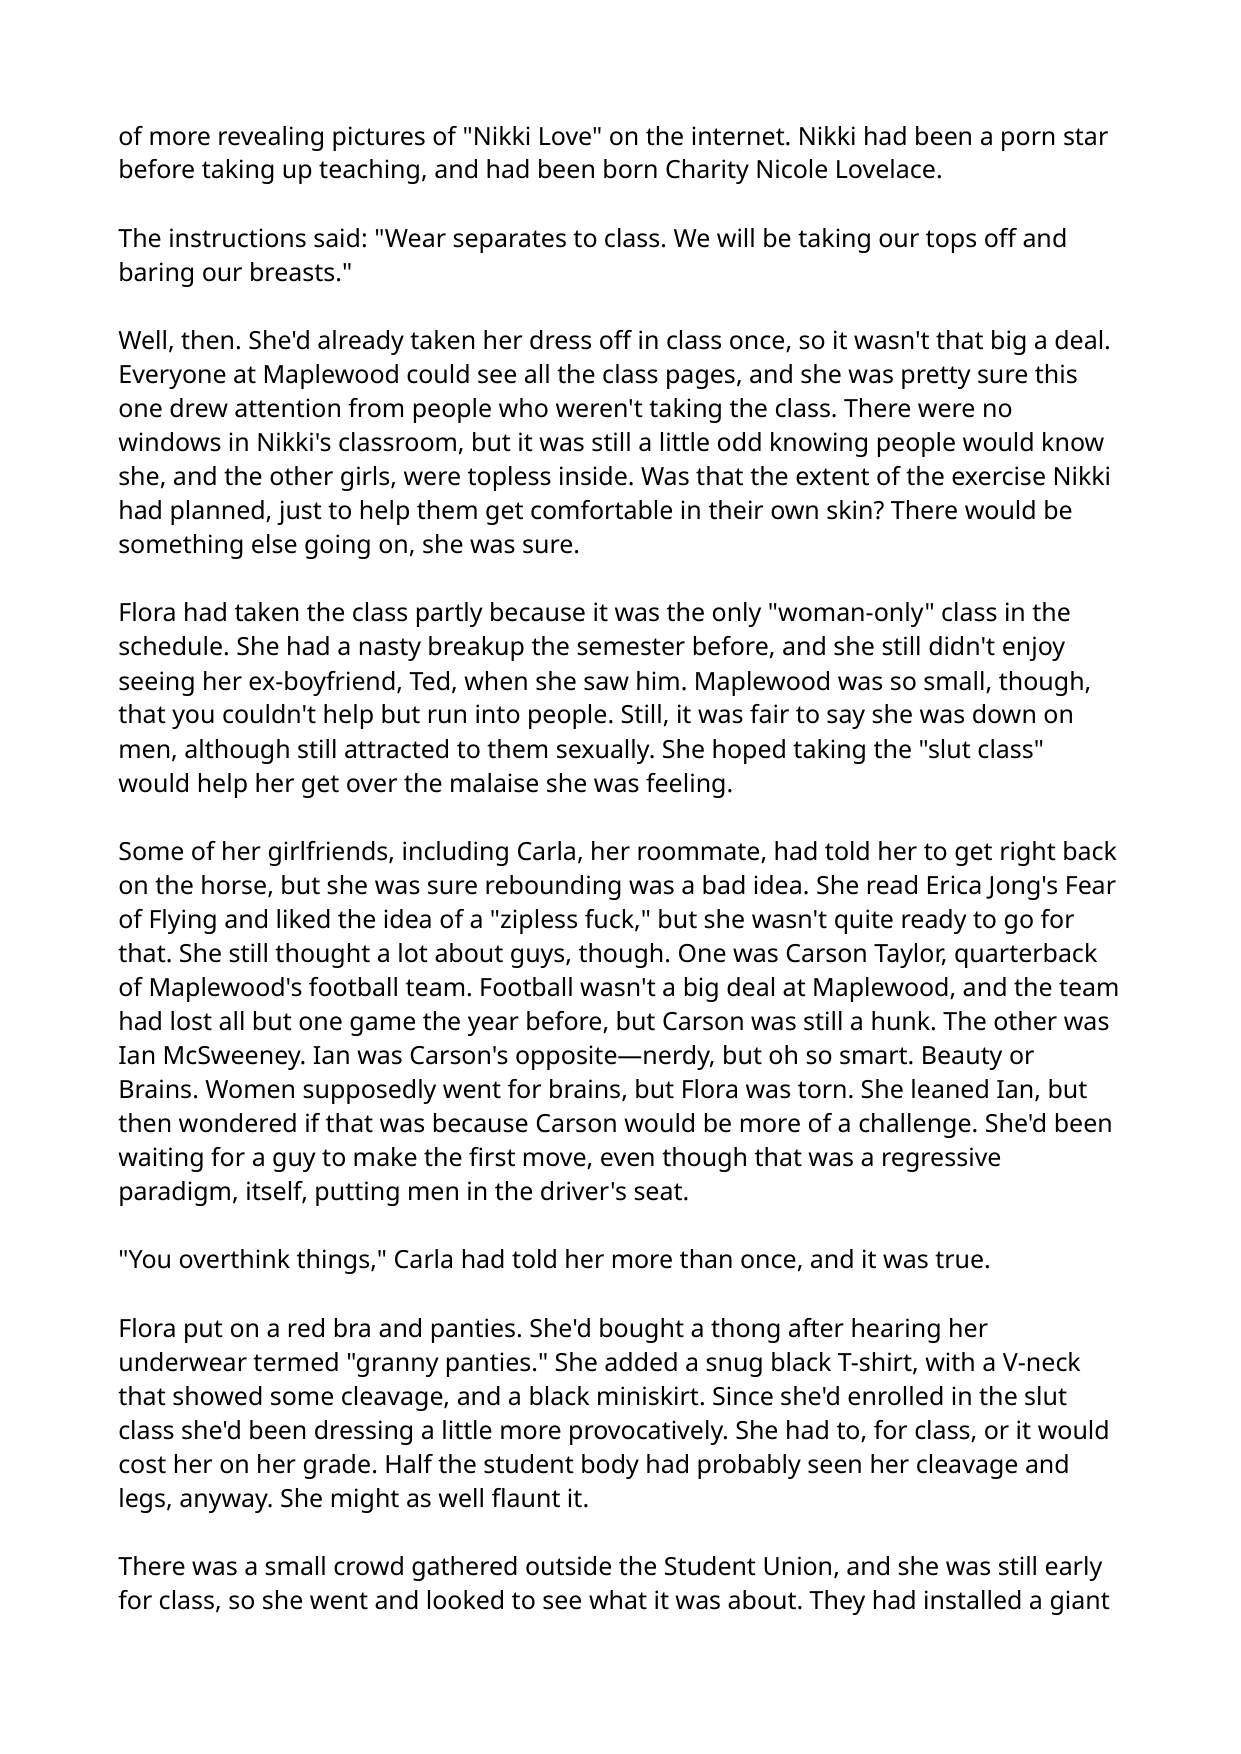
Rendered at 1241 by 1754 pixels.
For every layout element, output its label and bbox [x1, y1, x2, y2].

text [118, 118, 1122, 1617]
